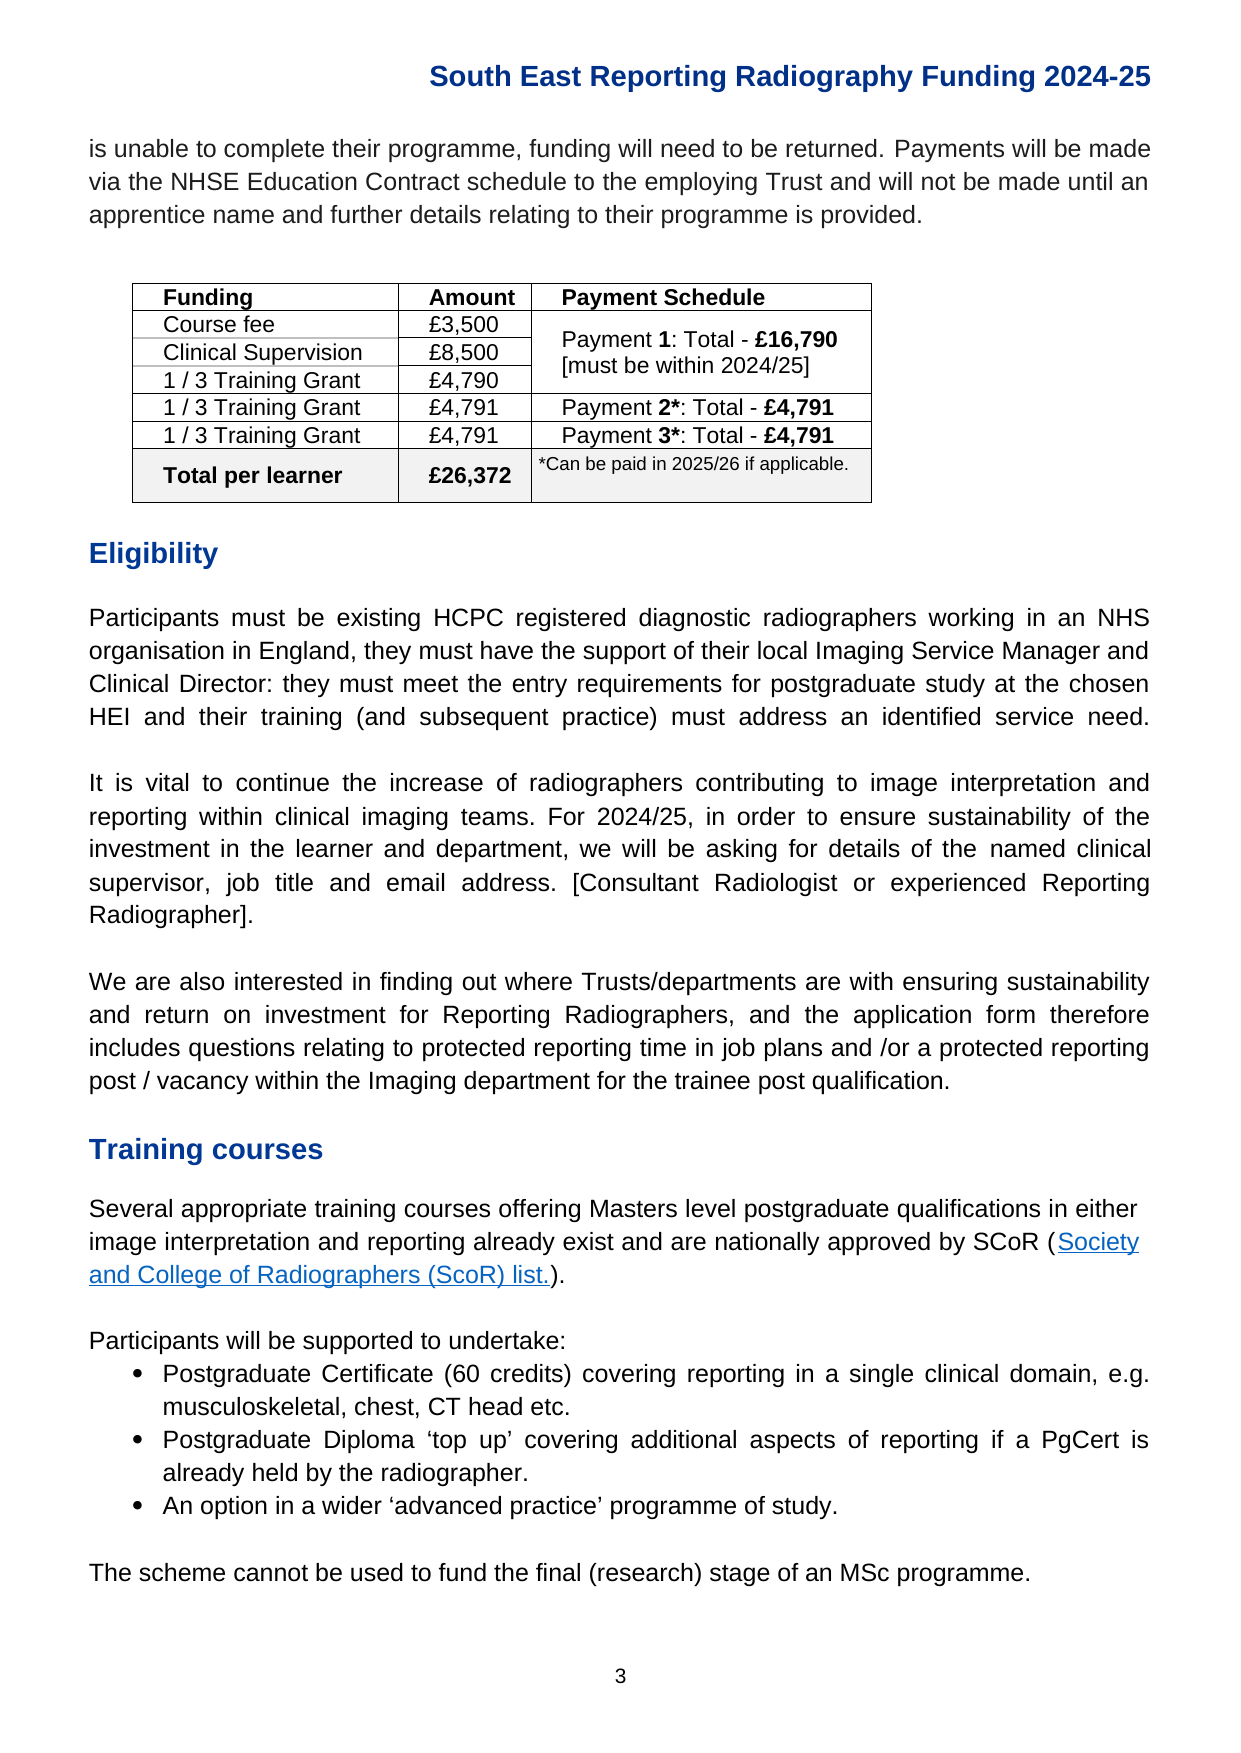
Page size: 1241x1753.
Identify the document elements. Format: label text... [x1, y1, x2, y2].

text Training courses [89, 1132, 1152, 1165]
table_cell £4,791 [399, 422, 531, 448]
table_cell £8,500 [399, 338, 531, 365]
text Eligibility [89, 536, 1152, 570]
table_cell £4,791 [399, 394, 531, 421]
table_cell 1 / 3 Training Grant [133, 394, 398, 421]
table_cell 1 / 3 Training Grant [133, 422, 398, 448]
text Participants must be existing HCPC registered diagnostic radiographers working in an NHS organisation in England, they must have the support of their local Imaging Service Manager and Clinical Director: they must meet the entry requirements for postgraduate study at the chosen HEI and their training (and subsequent practice) must address an identified service need. [89, 603, 1152, 764]
list An option in a wider ‘advanced practice’ programme of study. [133, 1491, 1152, 1520]
text We are also interested in finding out where Trusts/departments are with ensuring sustainability and return on investment for Reporting Radiographers, and the application form therefore includes questions relating to protected reporting time in job plans and /or a protected reporting post / vacancy within the Imaging department for the trainee post qualification. [89, 967, 1152, 1094]
list Postgraduate Certificate (60 credits) covering reporting in a single clinical domain, e.g. musculoskeletal, chest, CT head etc. [133, 1359, 1152, 1421]
text It is vital to continue the increase of radiographers contributing to image interpretation and reporting within clinical imaging teams. For 2024/25, in order to ensure sustainability of the investment in the learner and department, we will be asking for details of the named clinical supervisor, job title and email address. [Consultant Radiologist or experienced Reporting Radiographer]. [89, 768, 1152, 929]
text Several appropriate training courses offering Masters level postgraduate qualifications in either image interpretation and reporting already exist and are nationally approved by SCoR (Society and College of Radiographers (ScoR) list.). [89, 1194, 1139, 1289]
table_header Amount [399, 284, 531, 310]
list Postgraduate Diploma ‘top up’ covering additional aspects of reporting if a PgCert is already held by the radiographer. [133, 1425, 1152, 1487]
table_header Funding [133, 284, 398, 310]
table_cell £4,790 [399, 366, 531, 393]
table_cell 1 / 3 Training Grant [133, 367, 398, 393]
table_cell Clinical Supervision [133, 339, 398, 365]
table_cell *Can be paid in 2025/26 if applicable. [532, 449, 871, 502]
table_header Payment Schedule [532, 284, 871, 310]
table_cell Payment 1: Total - £16,790 [must be within 2024/25] [532, 311, 871, 393]
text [89, 134, 1152, 229]
table_cell Payment 3*: Total - £4,791 [532, 422, 871, 448]
table_cell £3,500 [399, 311, 531, 337]
table_cell Payment 2*: Total - £4,791 [532, 394, 871, 421]
table_cell Course fee [133, 311, 398, 337]
table_cell £26,372 [399, 449, 531, 502]
text The scheme cannot be used to fund the final (research) stage of an MSc programme. [89, 1557, 1152, 1586]
table_cell Total per learner [133, 449, 398, 502]
text Participants will be supported to undertake: [89, 1326, 1152, 1355]
